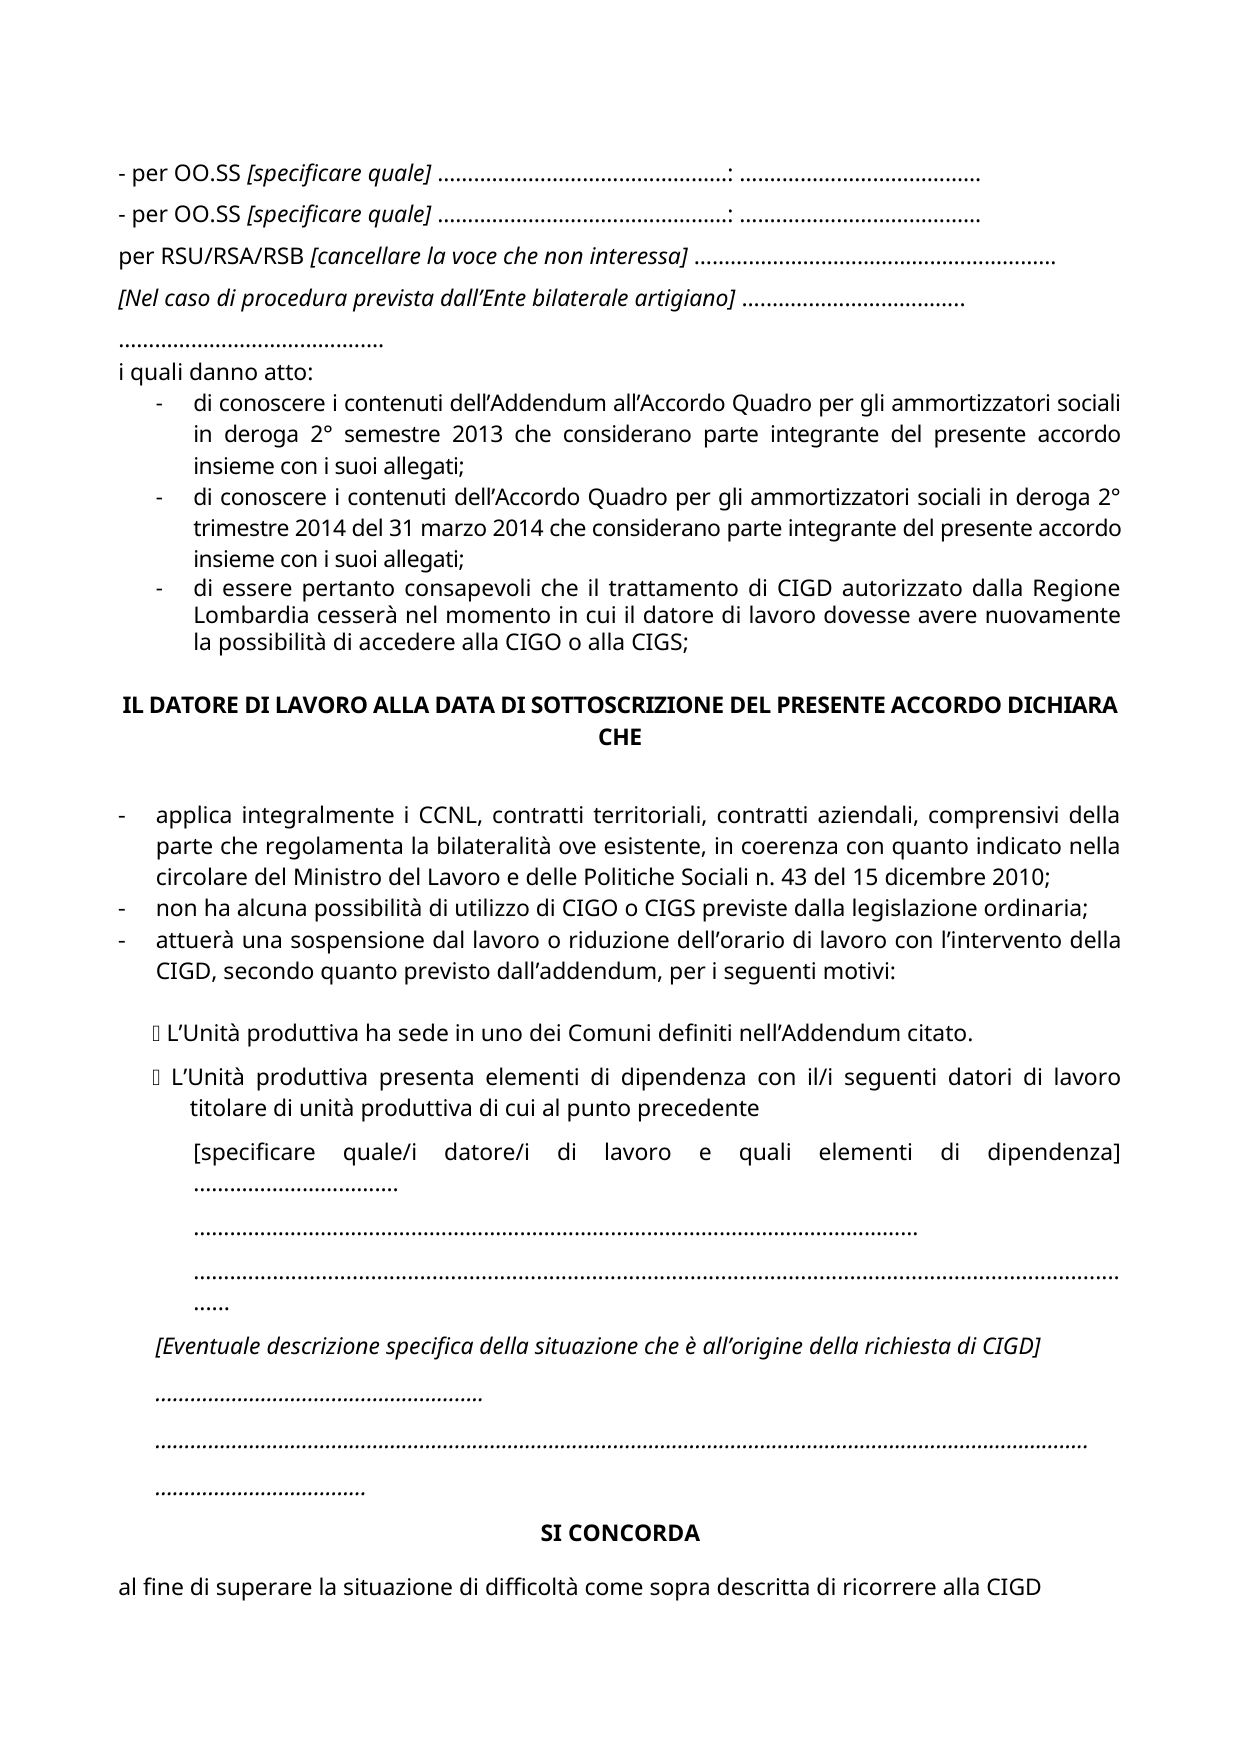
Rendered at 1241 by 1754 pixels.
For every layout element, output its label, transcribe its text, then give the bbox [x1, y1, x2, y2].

text [specificare quale/i datore/i di lavoro e quali elementi di dipendenza] ……………………………. [193, 1136, 1122, 1199]
text L’Unità produttiva ha sede in uno dei Comuni definiti nell’Addendum citato. [152, 1017, 1122, 1049]
text ……….................................................................................................................................................... [193, 1255, 1122, 1317]
list di conoscere i contenuti dell’Accordo Quadro per gli ammortizzatori sociali in deroga 2° trimestre 2014 del 31 marzo 2014 che considerano parte integrante del presente accordo insieme con i suoi allegati; [156, 481, 1122, 575]
list applica integralmente i CCNL, contratti territoriali, contratti aziendali, comprensivi della parte che regolamenta la bilateralità ove esistente, in coerenza con quanto indicato nella circolare del Ministro del Lavoro e delle Politiche Sociali n. 43 del 15 dicembre 2010; [118, 799, 1122, 892]
text - per OO.SS [specificare quale] …………………………………………: …….…………………………… [118, 189, 1122, 231]
text ………………………………………………………………………………………………………… [193, 1211, 1122, 1242]
text al fine di superare la situazione di difficoltà come sopra descritta di ricorrere alla CIGD [118, 1571, 1122, 1602]
text SI CONCORDA [118, 1517, 1122, 1549]
text [Nel caso di procedura prevista dall’Ente bilaterale artigiano] …..…………………………..………………………………….…. [118, 273, 1122, 356]
list di conoscere i contenuti dell’Addendum all’Accordo Quadro per gli ammortizzatori sociali in deroga 2° semestre 2013 che considerano parte integrante del presente accordo insieme con i suoi allegati; [156, 387, 1122, 481]
list attuerà una sospensione dal lavoro o riduzione dell’orario di lavoro con l’intervento della CIGD, secondo quanto previsto dall’addendum, per i seguenti motivi: [118, 924, 1122, 986]
text [Eventuale descrizione specifica della situazione che è all’origine della richiesta di CIGD] ………………………………………………..……………………………………………………………………………………………………………....…………………………..……………………………… [155, 1330, 1122, 1502]
text L’Unità produttiva presenta elementi di dipendenza con il/i seguenti datori di lavoro titolare di unità produttiva di cui al punto precedente [152, 1061, 1122, 1124]
list non ha alcuna possibilità di utilizzo di CIGO o CIGS previste dalla legislazione ordinaria; [118, 892, 1122, 924]
text per RSU/RSA/RSB [cancellare la voce che non interessa] …………………………………………………… [118, 231, 1122, 273]
text i quali danno atto: [118, 356, 1122, 387]
text - per OO.SS [specificare quale] …………………………………………: …….…………………………… [118, 148, 1122, 189]
list di essere pertanto consapevoli che il trattamento di CIGD autorizzato dalla Regione Lombardia cesserà nel momento in cui il datore di lavoro dovesse avere nuovamente la possibilità di accedere alla CIGO o alla CIGS; [156, 575, 1122, 656]
text IL DATORE DI LAVORO ALLA DATA DI SOTTOSCRIZIONE DEL PRESENTE ACCORDO DICHIARA CHE [118, 689, 1122, 752]
